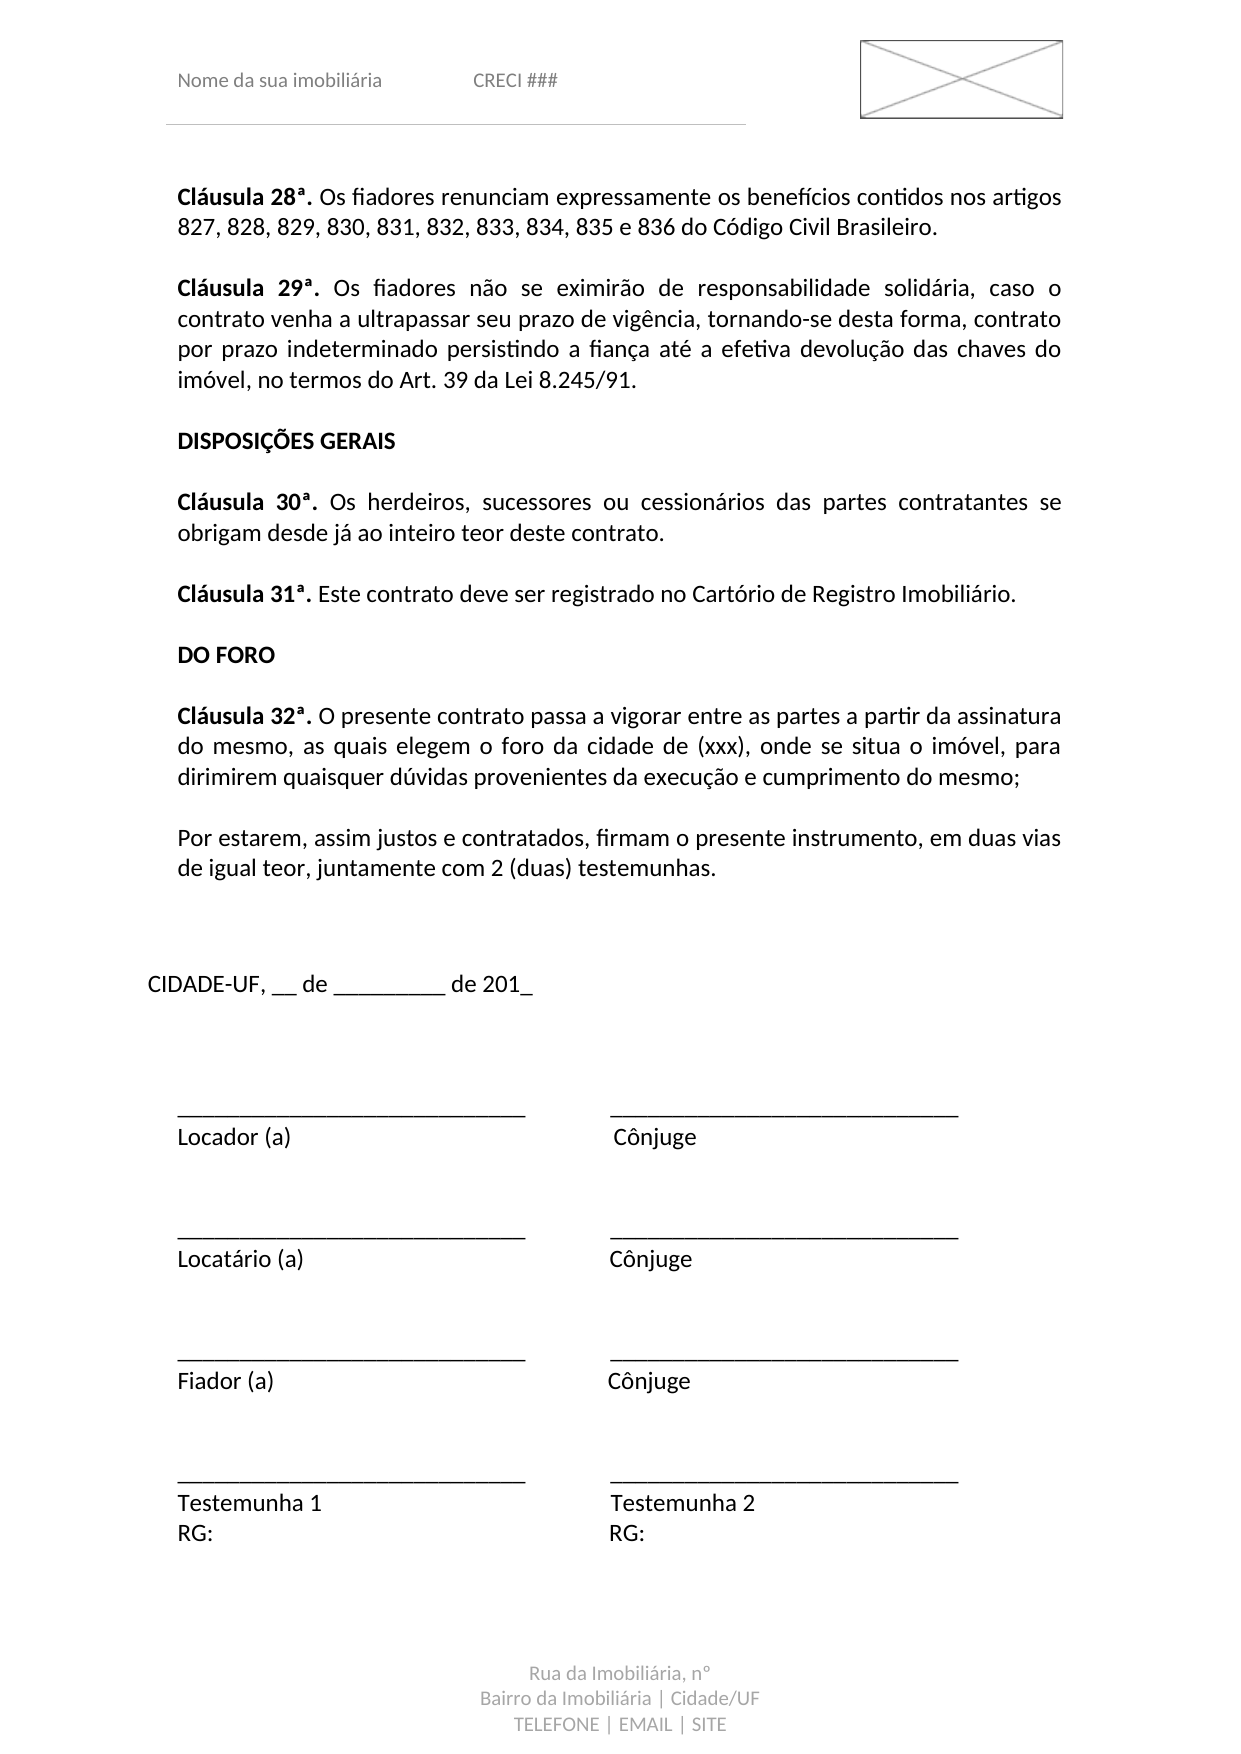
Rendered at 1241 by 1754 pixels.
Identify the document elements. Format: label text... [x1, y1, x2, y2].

text Fiador (a) Cônjuge [177, 1365, 1063, 1395]
text RG: RG: [177, 1517, 1063, 1548]
text Cláusula 31ª. Este contrato deve ser registrado no Cartório de Registro Imobiliário. [177, 547, 1063, 608]
text Cláusula 32ª. O presente contrato passa a vigorar entre as partes a partir da assinatura do mesmo, as quais elegem o foro da cidade de (xxx), onde se situa o imóvel, para dirimirem quaisquer dúvidas provenientes da execução e cumprimento do mesmo; [177, 669, 1063, 791]
text CIDADE-UF, __ de _________ de 201_ [148, 968, 1117, 998]
text Por estarem, assim justos e contratados, firmam o presente instrumento, em duas vias de igual teor, juntamente com 2 (duas) testemunhas. [177, 791, 1063, 883]
text ____________________________ ____________________________ [177, 1212, 1063, 1243]
text Cláusula 28ª. Os fiadores renunciam expressamente os benefícios contidos nos artigos 827, 828, 829, 830, 831, 832, 833, 834, 835 e 836 do Código Civil Brasileiro. [177, 150, 1063, 242]
text Locatário (a) Cônjuge [177, 1243, 1063, 1273]
text ____________________________ ____________________________ [177, 1334, 1063, 1365]
text ____________________________ ____________________________ [177, 1090, 1063, 1121]
text DO FORO [177, 608, 1063, 669]
text Cláusula 29ª. Os fiadores não se eximirão de responsabilidade solidária, caso o contrato venha a ultrapassar seu prazo de vigência, tornando-se desta forma, contrato por prazo indeterminado persistindo a fiança até a efetiva devolução das chaves do imóvel, no termos do Art. 39 da Lei 8.245/91. [177, 242, 1063, 394]
text ____________________________ ____________________________ [177, 1456, 1063, 1487]
text Cláusula 30ª. Os herdeiros, sucessores ou cessionários das partes contratantes se obrigam desde já ao inteiro teor deste contrato. [177, 456, 1063, 547]
text Locador (a) Cônjuge [177, 1121, 1063, 1151]
text Testemunha 1 Testemunha 2 [177, 1487, 1063, 1517]
picture [860, 40, 1064, 119]
text DISPOSIÇÕES GERAIS [177, 394, 1063, 456]
